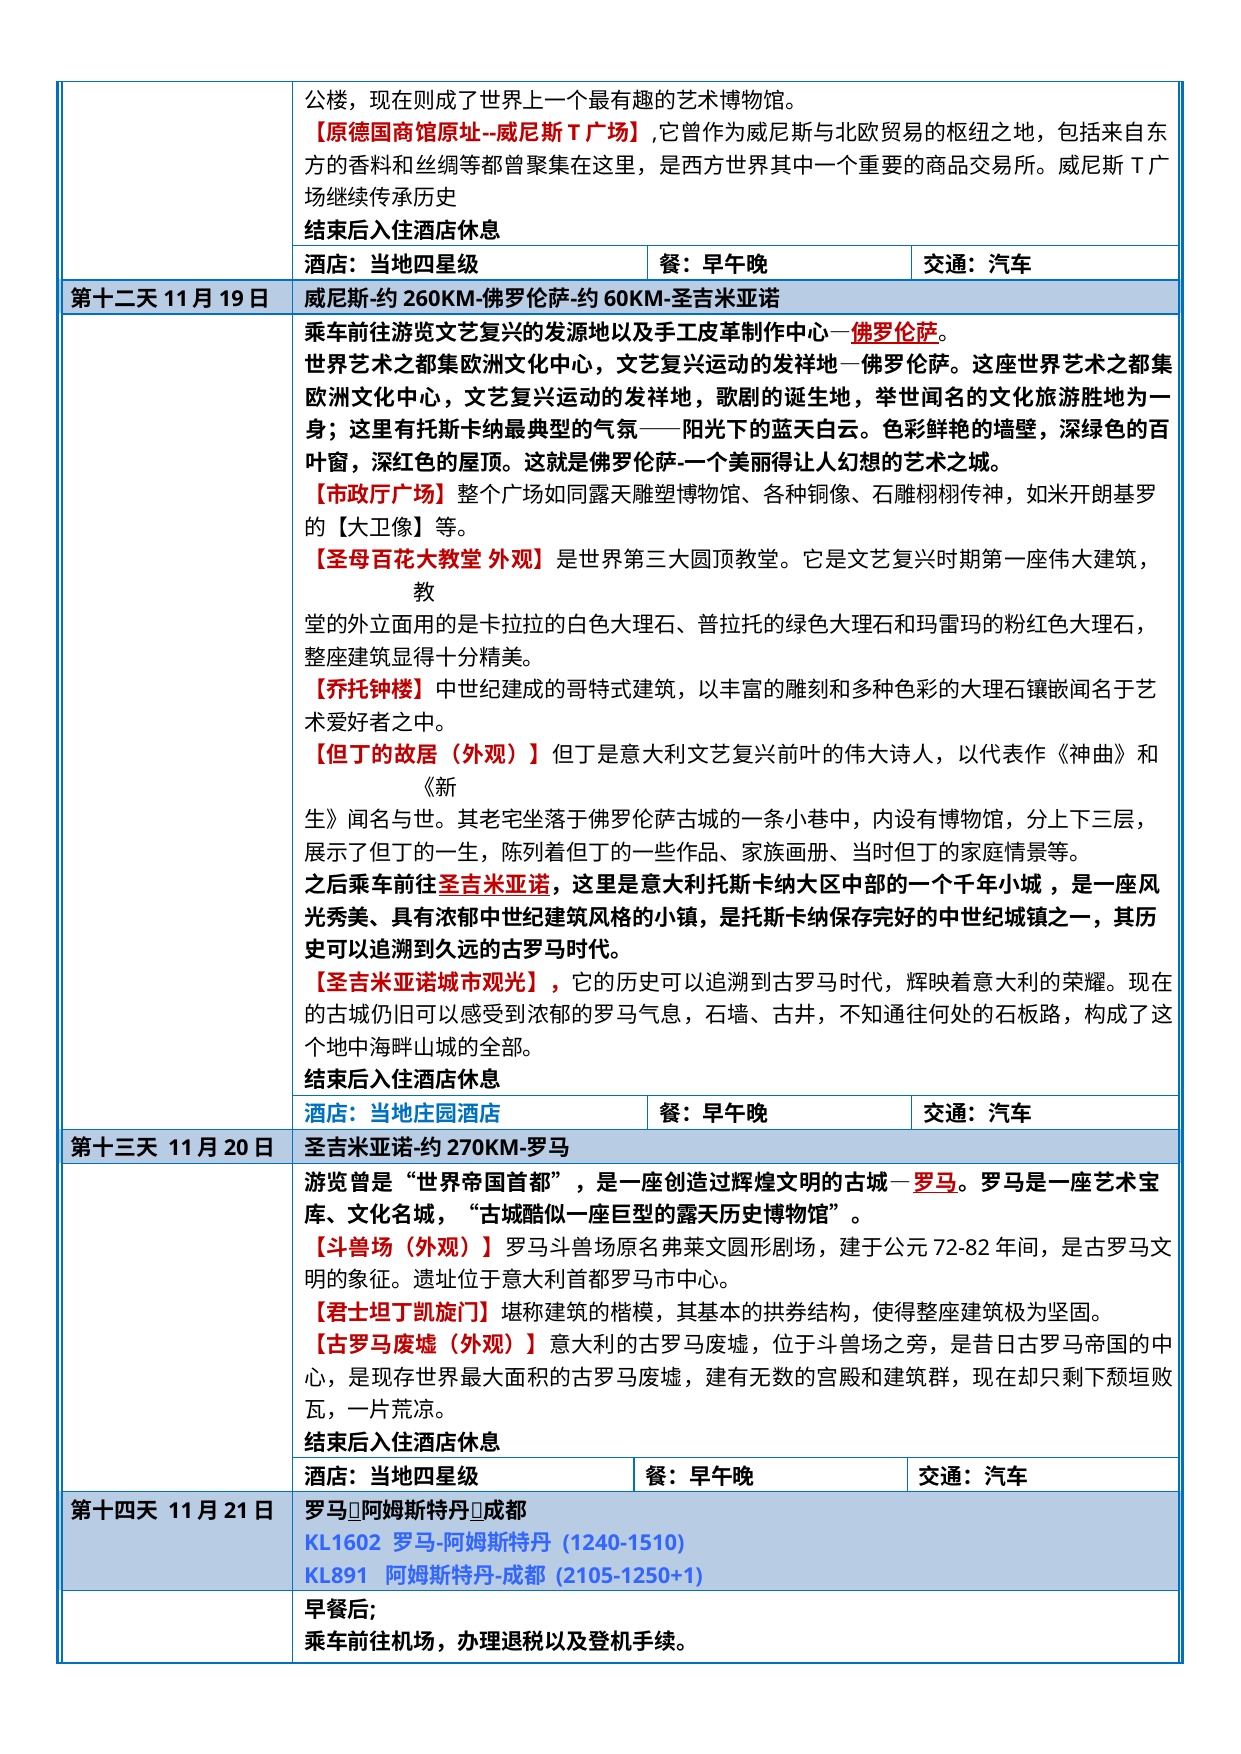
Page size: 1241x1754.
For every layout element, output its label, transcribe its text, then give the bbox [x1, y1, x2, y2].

table_cell 游览曾是“世界帝国首都”，是一座创造过辉煌文明的古城—罗马。罗马是一座艺术宝库、文化名城，“古城酷似一座巨型的露天历史博物馆”。 【斗兽场（外观）】罗马斗兽场原名弗莱文圆形剧场，建于公元72-82年间，是古罗马文明的象征。遗址位于意大利首都罗马市中心。 【君士坦丁凯旋门】堪称建筑的楷模，其基本的拱券结构，使得整座建筑极为坚固。 【古罗马废墟（外观）】意大利的古罗马废墟，位于斗兽场之旁，是昔日古罗马帝国的中心，是现存世界最大面积的古罗马废墟，建有无数的宫殿和建筑群，现在却只剩下颓垣败瓦，一片荒凉。 结束后入住酒店休息 [293, 1164, 1178, 1457]
table_cell 第十三天 11月20日 [63, 1130, 292, 1163]
table_cell 交通：汽车 [908, 1458, 1178, 1491]
table_cell 交通：汽车 [912, 246, 1178, 279]
table_cell 交通：汽车 [912, 1096, 1178, 1128]
table_cell 酒店：当地庄园酒店 [293, 1096, 647, 1128]
table_cell 罗马阿姆斯特丹成都 KL1602 罗马-阿姆斯特丹 (1240-1510) KL891 阿姆斯特丹-成都 (2105-1250+1) [293, 1492, 1178, 1590]
table_cell 第十四天 11月21日 [63, 1492, 292, 1590]
table_cell 酒店：当地四星级 [293, 246, 647, 279]
table_cell [63, 1164, 292, 1491]
table_cell 餐：早午晚 [635, 1458, 907, 1491]
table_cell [293, 82, 1178, 245]
table_cell 圣吉米亚诺-约270KM-罗马 [293, 1130, 1178, 1163]
table_cell 餐：早午晚 [648, 246, 911, 279]
table_cell 乘车前往游览文艺复兴的发源地以及手工皮革制作中心—佛罗伦萨。 世界艺术之都集欧洲文化中心，文艺复兴运动的发祥地—佛罗伦萨。这座世界艺术之都集欧洲文化中心，文艺复兴运动的发祥地，歌剧的诞生地，举世闻名的文化旅游胜地为一身；这里有托斯卡纳最典型的气氛——阳光下的蓝天白云。色彩鲜艳的墙壁，深绿色的百叶窗，深红色的屋顶。这就是佛罗伦萨-一个美丽得让人幻想的艺术之城。 【市政厅广场】整个广场如同露天雕塑博物馆、各种铜像、石雕栩栩传神，如米开朗基罗 的【大卫像】等。 【圣母百花大教堂 外观】是世界第三大圆顶教堂。它是文艺复兴时期第一座伟大建筑，教 堂的外立面用的是卡拉拉的白色大理石、普拉托的绿色大理石和玛雷玛的粉红色大理石， 整座建筑显得十分精美。 【乔托钟楼】中世纪建成的哥特式建筑，以丰富的雕刻和多种色彩的大理石镶嵌闻名于艺 术爱好者之中。 【但丁的故居（外观）】但丁是意大利文艺复兴前叶的伟大诗人，以代表作《神曲》和《新 生》闻名与世。其老宅坐落于佛罗伦萨古城的一条小巷中，内设有博物馆，分上下三层， 展示了但丁的一生，陈列着但丁的一些作品、家族画册、当时但丁的家庭情景等。 之后乘车前往圣吉米亚诺，这里是意大利托斯卡纳大区中部的一个千年小城 ，是一座风光秀美、具有浓郁中世纪建筑风格的小镇，是托斯卡纳保存完好的中世纪城镇之一，其历史可以追溯到久远的古罗马时代。 【圣吉米亚诺城市观光】，它的历史可以追溯到古罗马时代，辉映着意大利的荣耀。现在的古城仍旧可以感受到浓郁的罗马气息，石墙、古井，不知通往何处的石板路，构成了这个地中海畔山城的全部。 结束后入住酒店休息 [293, 315, 1178, 1094]
table_cell [63, 1591, 292, 1662]
table_cell [63, 82, 292, 279]
table_cell 威尼斯-约260KM-佛罗伦萨-约60KM-圣吉米亚诺 [293, 281, 1178, 313]
table_cell [63, 315, 292, 1128]
table_cell 酒店：当地四星级 [293, 1458, 633, 1491]
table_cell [293, 1591, 1178, 1662]
table_cell 第十二天 11月19日 [63, 281, 292, 313]
table_cell 餐：早午晚 [648, 1096, 911, 1128]
